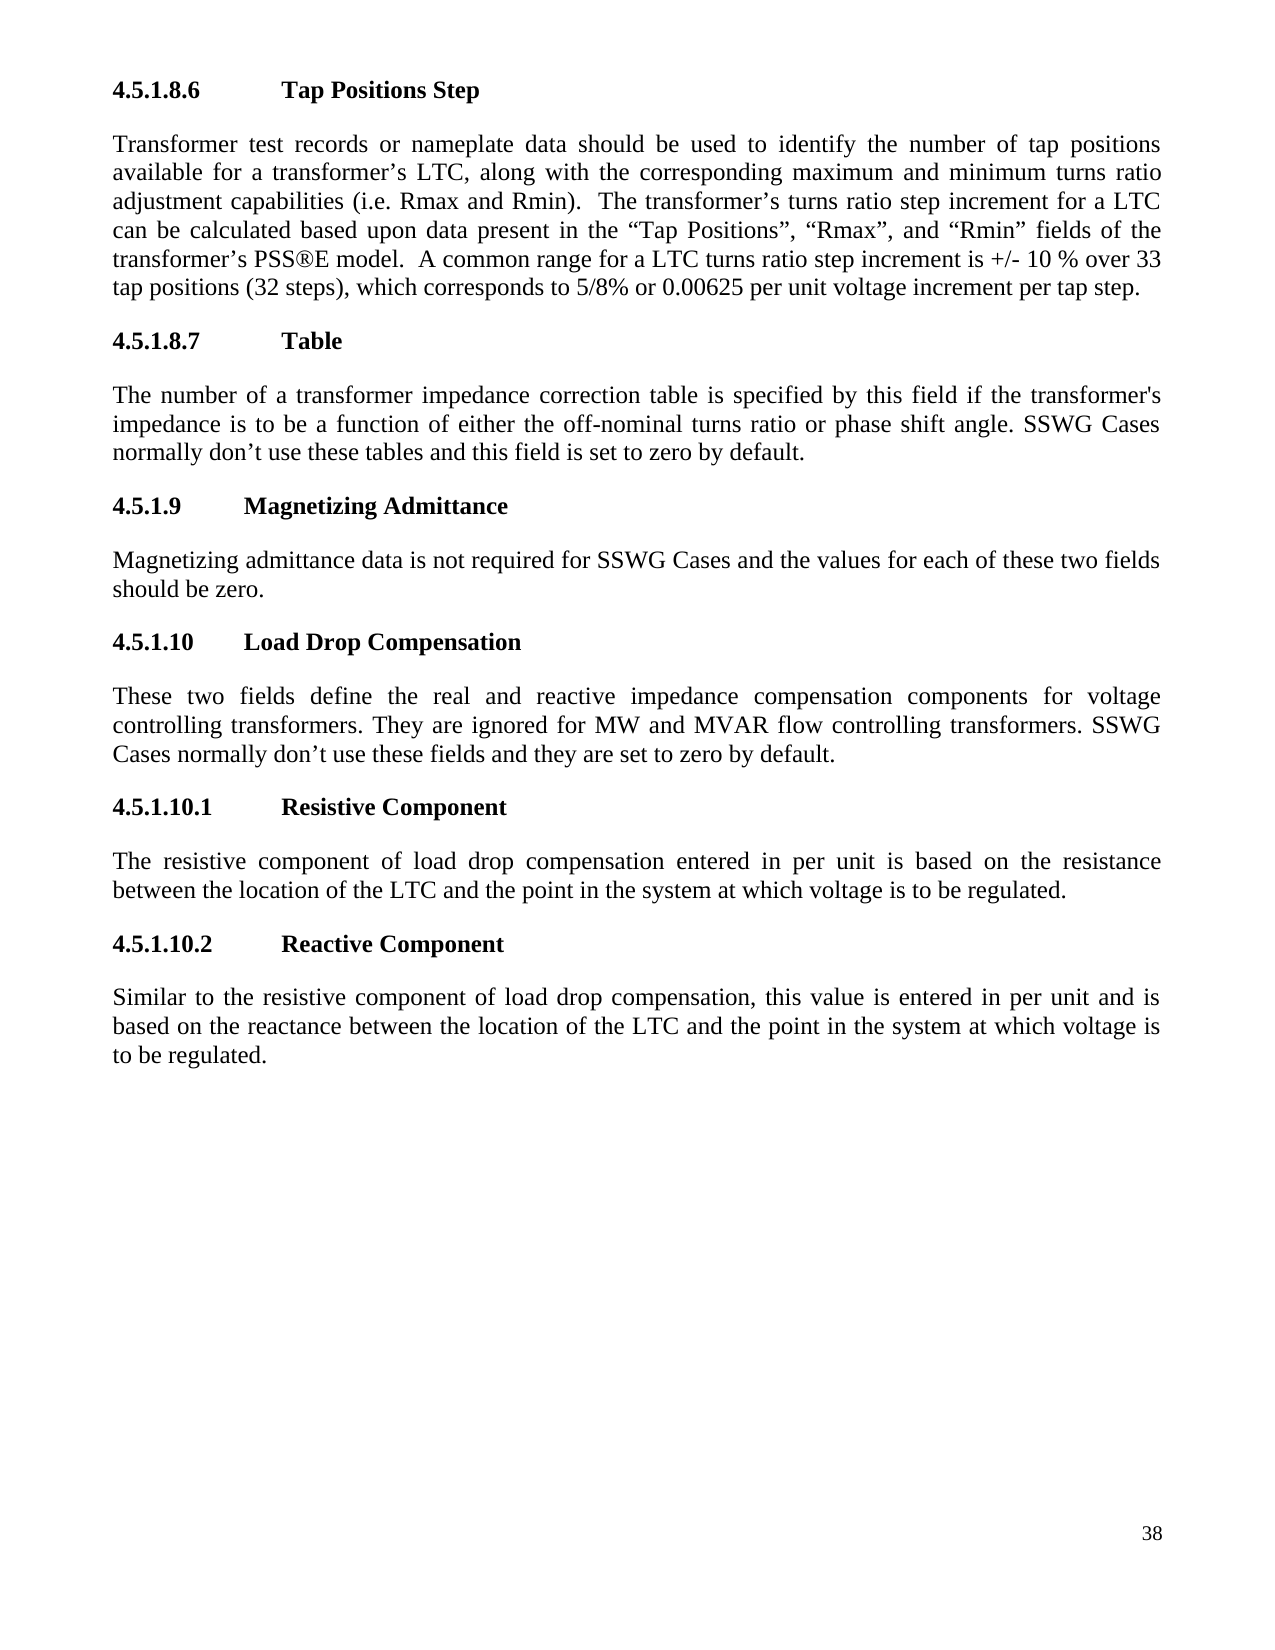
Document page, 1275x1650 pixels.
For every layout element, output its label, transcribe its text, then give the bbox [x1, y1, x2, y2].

text 4.5.1.8.6 Tap Positions Step [112, 75, 1162, 104]
text 4.5.1.10.1 Resistive Component [112, 792, 1162, 821]
text The number of a transformer impedance correction table is specified by this field if the transformer's impedance is to be a function of either the off-nominal turns ratio or phase shift angle. SSWG Cases normally don’t use these tables and this field is set to zero by default. [112, 380, 1162, 466]
text 4.5.1.10 Load Drop Compensation [112, 627, 1162, 656]
text The resistive component of load drop compensation entered in per unit is based on the resistance between the location of the LTC and the point in the system at which voltage is to be regulated. [112, 846, 1162, 904]
text Similar to the resistive component of load drop compensation, this value is entered in per unit and is based on the reactance between the location of the LTC and the point in the system at which voltage is to be regulated. [112, 982, 1162, 1069]
text Magnetizing admittance data is not required for SSWG Cases and the values for each of these two fields should be zero. [112, 545, 1162, 602]
text 4.5.1.9 Magnetizing Admittance [112, 491, 1162, 520]
text 4.5.1.10.2 Reactive Component [112, 929, 1162, 957]
text These two fields define the real and reactive impedance compensation components for voltage controlling transformers. They are ignored for MW and MVAR flow controlling transformers. SSWG Cases normally don’t use these fields and they are set to zero by default. [112, 681, 1162, 767]
text 4.5.1.8.7 Table [112, 326, 1162, 355]
text Transformer test records or nameplate data should be used to identify the number of tap positions available for a transformer’s LTC, along with the corresponding maximum and minimum turns ratio adjustment capabilities (i.e. Rmax and Rmin). The transformer’s turns ratio step increment for a LTC can be calculated based upon data present in the “Tap Positions”, “Rmax”, and “Rmin” fields of the transformer’s PSS®E model. A common range for a LTC turns ratio step increment is +/- 10 % over 33 tap positions (32 steps), which corresponds to 5/8% or 0.00625 per unit voltage increment per tap step. [112, 129, 1162, 301]
